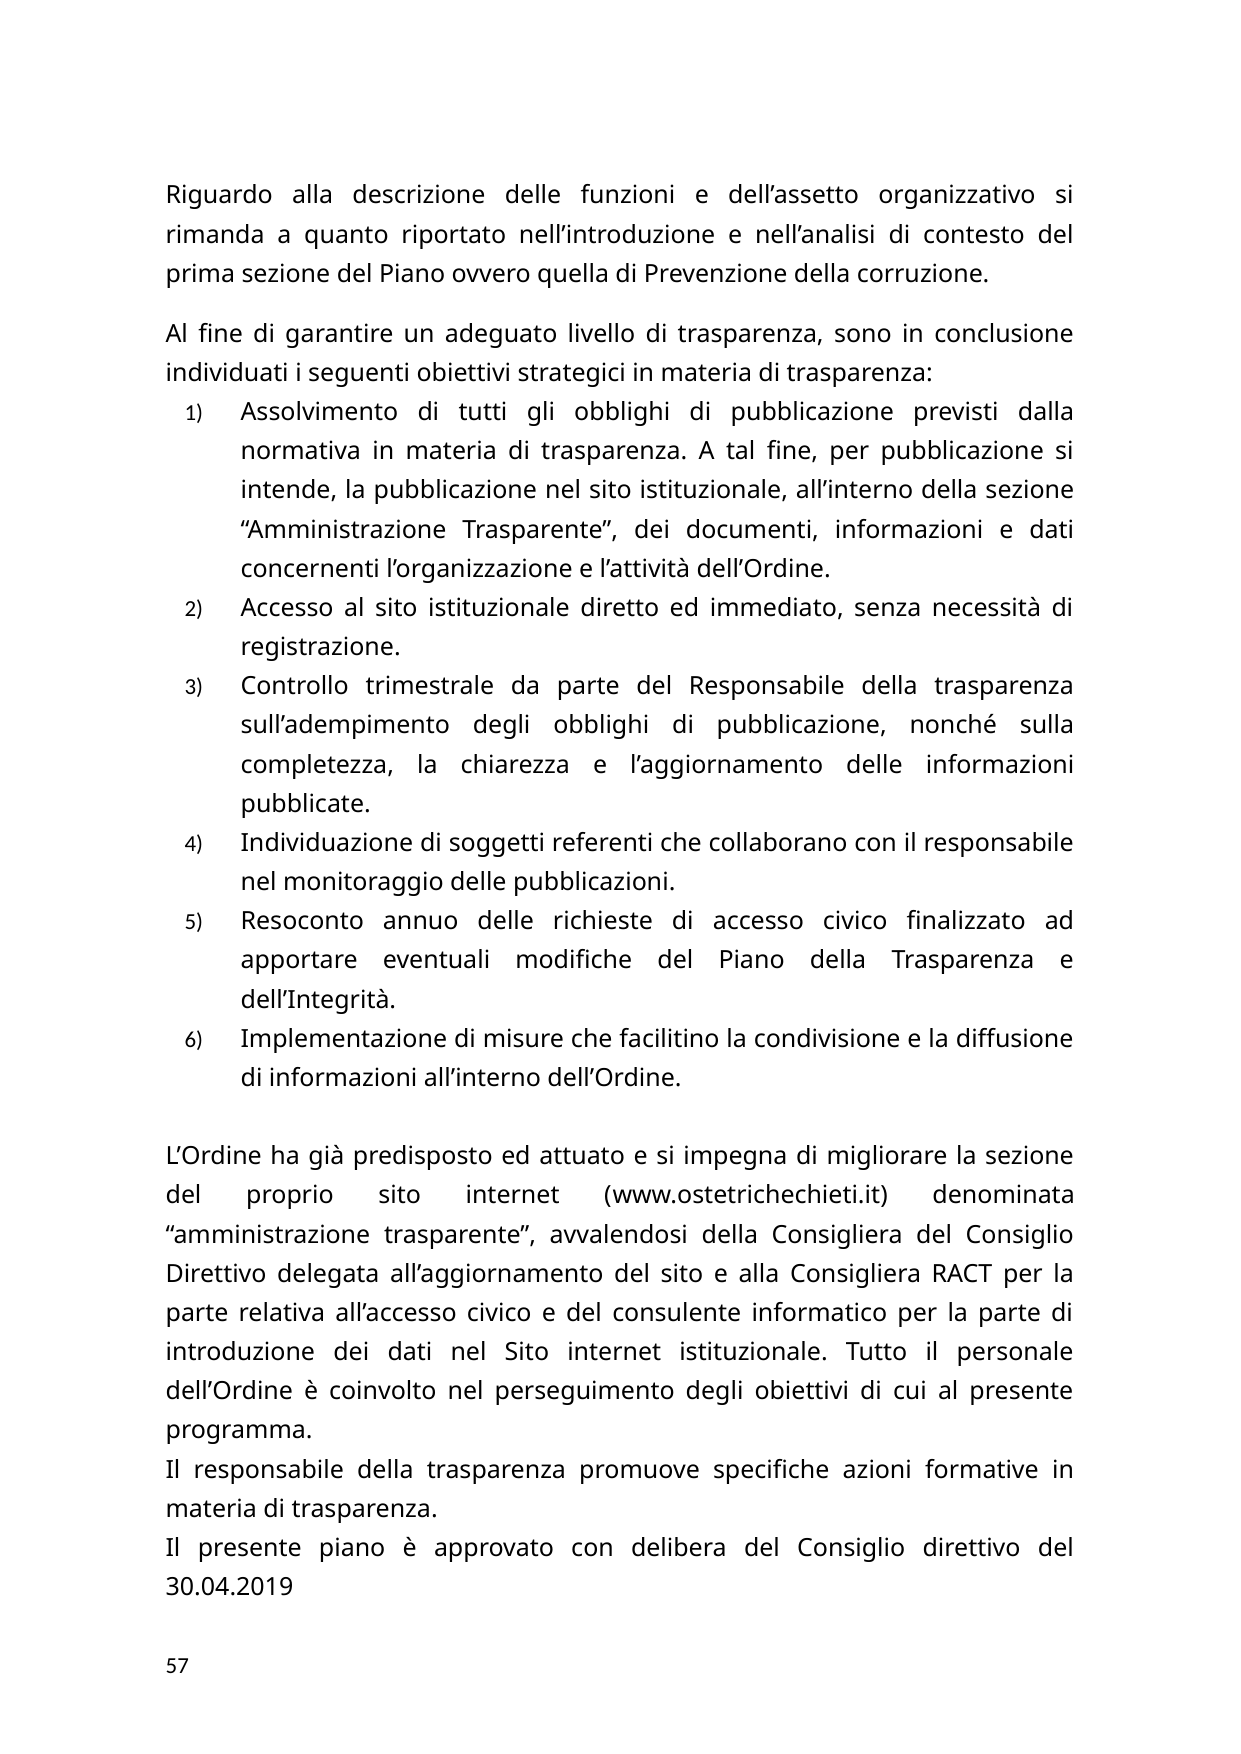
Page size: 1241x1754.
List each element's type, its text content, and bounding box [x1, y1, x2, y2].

text L’Ordine ha già predisposto ed attuato e si impegna di migliorare la sezione del proprio sito internet (www.ostetrichechieti.it) denominata “amministrazione trasparente”, avvalendosi della Consigliera del Consiglio Direttivo delegata all’aggiornamento del sito e alla Consigliera RACT per la parte relativa all’accesso civico e del consulente informatico per la parte di introduzione dei dati nel Sito internet istituzionale. Tutto il personale dell’Ordine è coinvolto nel perseguimento degli obiettivi di cui al presente programma. [165, 1138, 1075, 1446]
text Riguardo alla descrizione delle funzioni e dell’assetto organizzativo si rimanda a quanto riportato nell’introduzione e nell’analisi di contesto del prima sezione del Piano ovvero quella di Prevenzione della corruzione. [165, 177, 1075, 289]
text Il presente piano è approvato con delibera del Consiglio direttivo del 30.04.2019 [165, 1530, 1075, 1603]
list Assolvimento di tutti gli obblighi di pubblicazione previsti dalla normativa in materia di trasparenza. A tal fine, per pubblicazione si intende, la pubblicazione nel sito istituzionale, all’interno della sezione “Amministrazione Trasparente”, dei documenti, informazioni e dati concernenti l’organizzazione e l’attività dell’Ordine. [203, 394, 1075, 584]
text Al fine di garantire un adeguato livello di trasparenza, sono in conclusione individuati i seguenti obiettivi strategici in materia di trasparenza: [165, 316, 1075, 389]
list Individuazione di soggetti referenti che collaborano con il responsabile nel monitoraggio delle pubblicazioni. [203, 825, 1075, 898]
list Controllo trimestrale da parte del Responsabile della trasparenza sull’adempimento degli obblighi di pubblicazione, nonché sulla completezza, la chiarezza e l’aggiornamento delle informazioni pubblicate. [203, 668, 1075, 819]
list Resoconto annuo delle richieste di accesso civico finalizzato ad apportare eventuali modifiche del Piano della Trasparenza e dell’Integrità. [203, 903, 1075, 1015]
list Implementazione di misure che facilitino la condivisione e la diffusione di informazioni all’interno dell’Ordine. [203, 1021, 1075, 1094]
text Il responsabile della trasparenza promuove specifiche azioni formative in materia di trasparenza. [165, 1451, 1075, 1524]
list Accesso al sito istituzionale diretto ed immediato, senza necessità di registrazione. [203, 590, 1075, 663]
